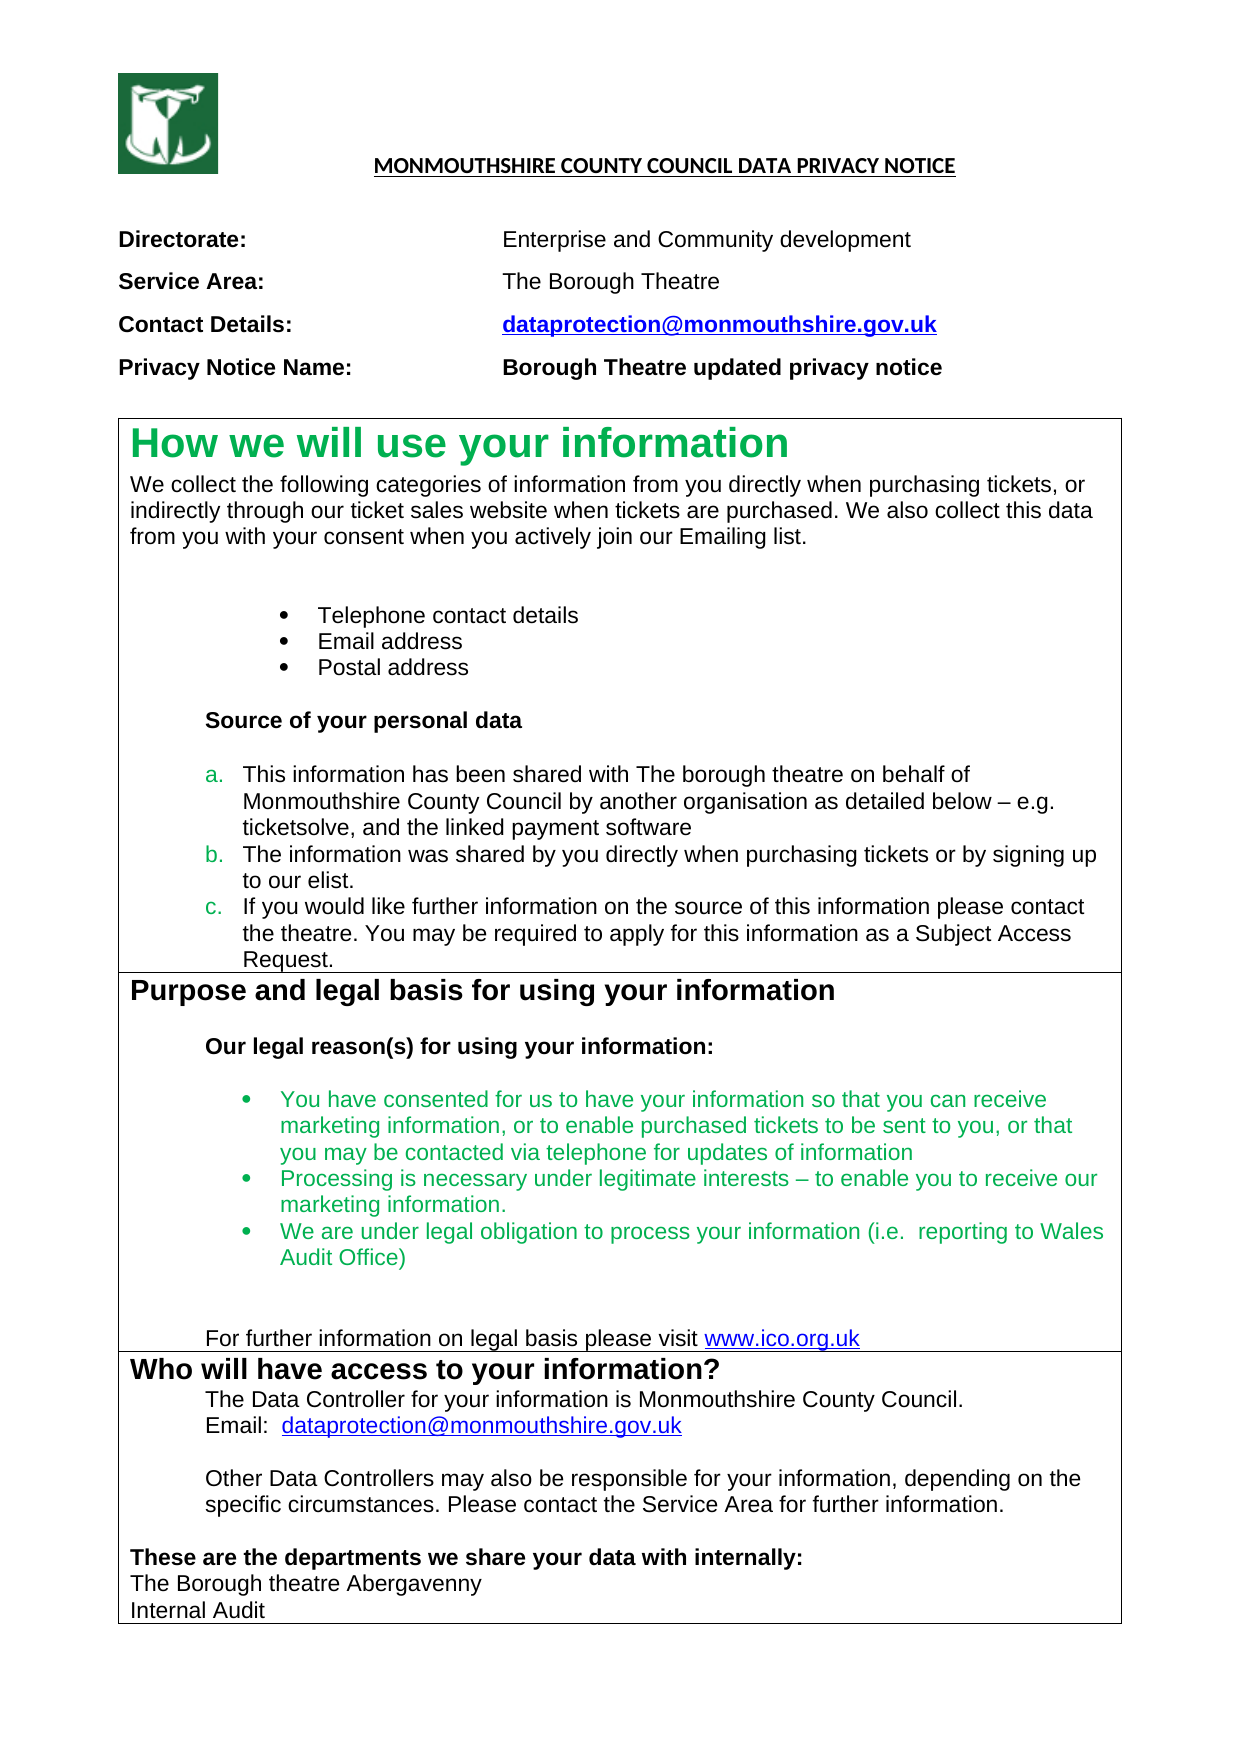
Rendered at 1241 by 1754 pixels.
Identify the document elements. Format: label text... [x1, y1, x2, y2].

text Contact Details: dataprotection@monmouthshire.gov.uk [118, 311, 1122, 337]
text Privacy Notice Name: Borough Theatre updated privacy notice [118, 354, 1122, 380]
picture [118, 73, 219, 174]
text Service Area: The Borough Theatre [118, 268, 1122, 294]
table_cell Purpose and legal basis for using your information Our legal reason(s) for using your information: You have consented for us to have your information so that you can receive marketing information, or to enable purchased tickets to be sent to you, or that you may be contacted via telephone for updates of information Processing is necessary under legitimate interests – to enable you to receive our marketing information. We are under legal obligation to process your information (i.e. reporting to Wales Audit Office) For further information on legal basis please visit www.ico.org.uk [119, 973, 1121, 1351]
text Directorate: Enterprise and Community development [118, 226, 1122, 252]
table_header How we will use your information We collect the following categories of information from you directly when purchasing tickets, or indirectly through our ticket sales website when tickets are purchased. We also collect this data from you with your consent when you actively join our Emailing list. Telephone contact details Email address Postal address Source of your personal data This information has been shared with The borough theatre on behalf of Monmouthshire County Council by another organisation as detailed below – e.g. ticketsolve, and the linked payment software The information was shared by you directly when purchasing tickets or by signing up to our elist. If you would like further information on the source of this information please contact the theatre. You may be required to apply for this information as a Subject Access Request. [119, 419, 1121, 972]
